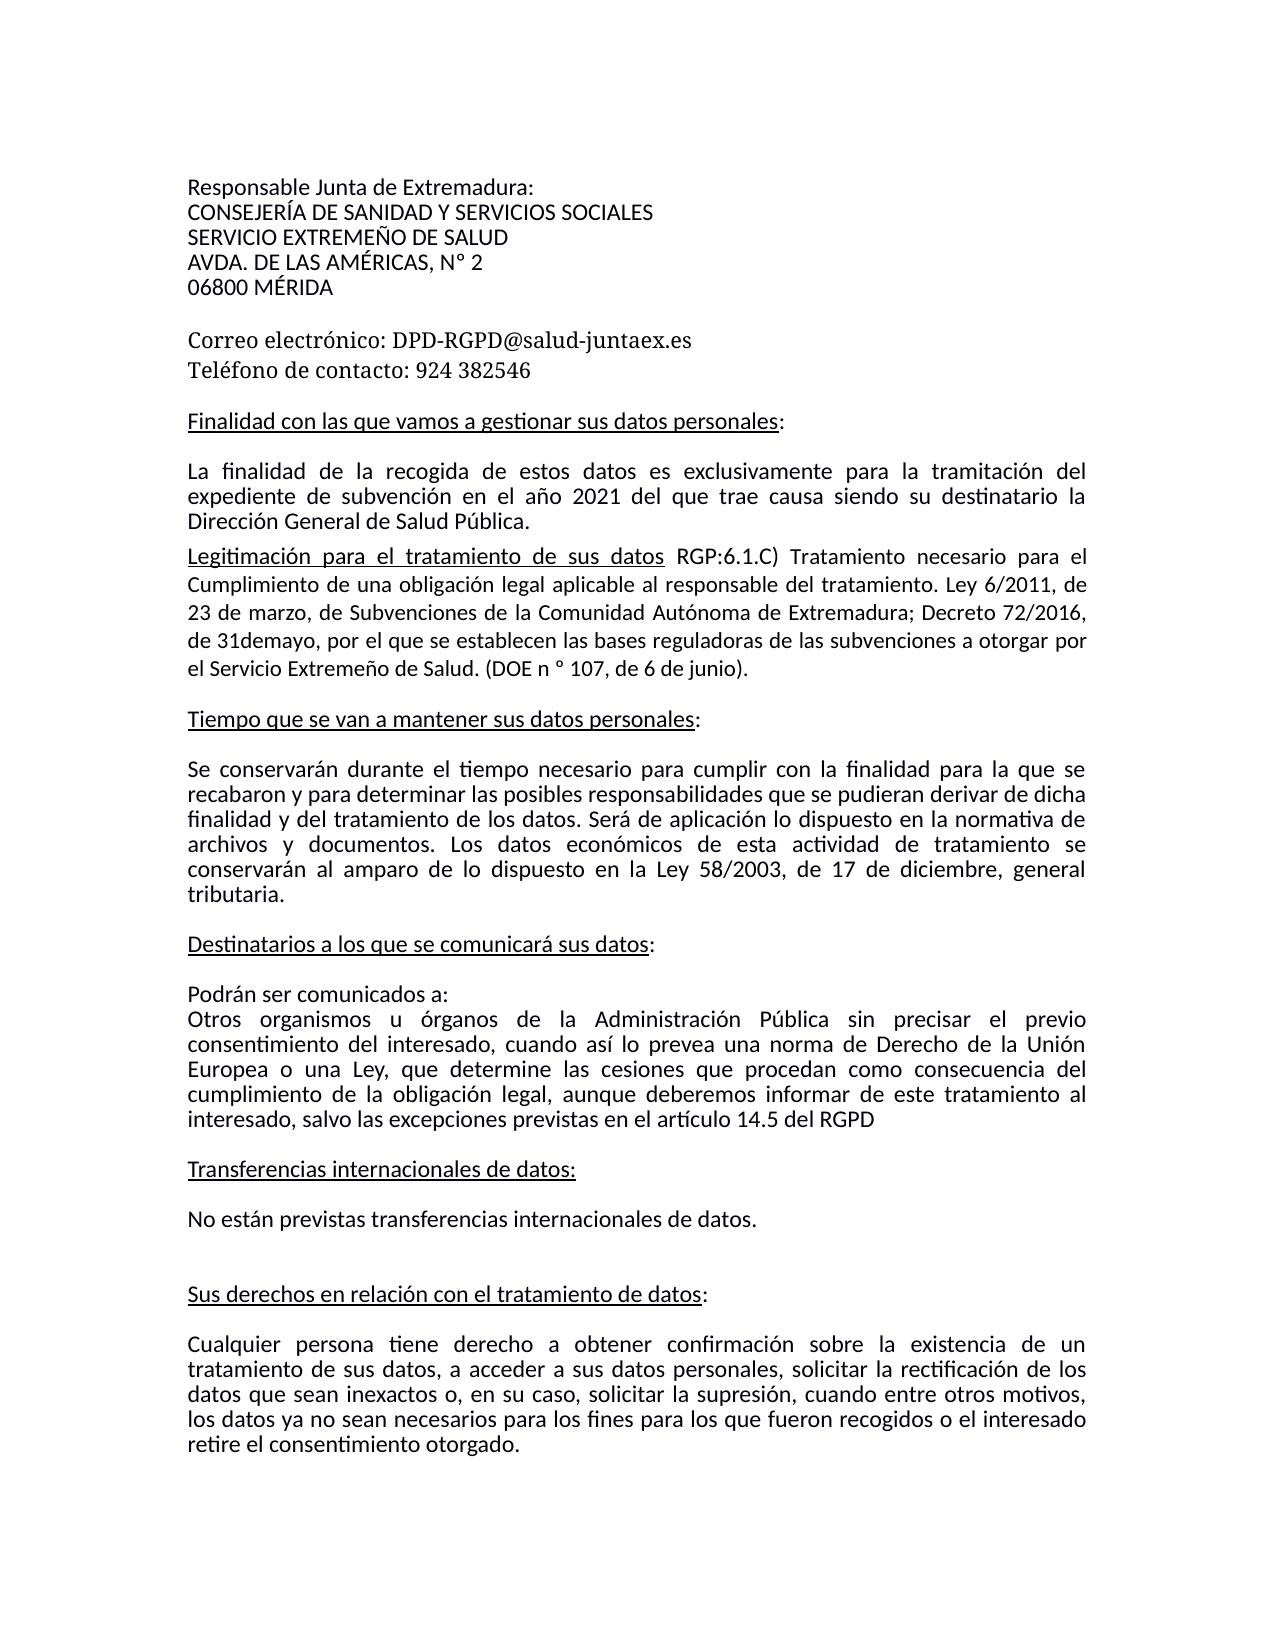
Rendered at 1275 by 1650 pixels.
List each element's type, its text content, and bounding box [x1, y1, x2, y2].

text 06800 MÉRIDA [187, 275, 1087, 300]
text Transferencias internacionales de datos: [187, 1157, 1087, 1182]
text Finalidad con las que vamos a gestionar sus datos personales: [187, 409, 1087, 434]
text CONSEJERÍA DE SANIDAD Y SERVICIOS SOCIALES [187, 200, 1087, 225]
text Cualquier persona tiene derecho a obtener confirmación sobre la existencia de un tratamiento de sus datos, a acceder a sus datos personales, solicitar la rectificación de los datos que sean inexactos o, en su caso, solicitar la supresión, cuando entre otros motivos, los datos ya no sean necesarios para los fines para los que fueron recogidos o el interesado retire el consentimiento otorgado. [187, 1332, 1087, 1457]
text Correo electrónico: DPD-RGPD@salud-juntaex.es [187, 325, 1087, 355]
text No están previstas transferencias internacionales de datos. [187, 1207, 1087, 1232]
text SERVICIO EXTREMEÑO DE SALUD [187, 225, 1087, 250]
text Responsable Junta de Extremadura: [187, 175, 1087, 200]
text Sus derechos en relación con el tratamiento de datos: [187, 1282, 1087, 1307]
text La finalidad de la recogida de estos datos es exclusivamente para la tramitación del expediente de subvención en el año 2021 del que trae causa siendo su destinatario la Dirección General de Salud Pública. [187, 459, 1087, 534]
text Tiempo que se van a mantener sus datos personales: [187, 707, 1087, 732]
text Destinatarios a los que se comunicará sus datos: [187, 932, 1087, 957]
text Teléfono de contacto: 924 382546 [187, 355, 1087, 384]
text AVDA. DE LAS AMÉRICAS, Nº 2 [187, 250, 1087, 275]
text Se conservarán durante el tiempo necesario para cumplir con la finalidad para la que se recabaron y para determinar las posibles responsabilidades que se pudieran derivar de dicha finalidad y del tratamiento de los datos. Será de aplicación lo dispuesto en la normativa de archivos y documentos. Los datos económicos de esta actividad de tratamiento se conservarán al amparo de lo dispuesto en la Ley 58/2003, de 17 de diciembre, general tributaria. [187, 757, 1087, 907]
text Otros organismos u órganos de la Administración Pública sin precisar el previo consentimiento del interesado, cuando así lo prevea una norma de Derecho de la Unión Europea o una Ley, que determine las cesiones que procedan como consecuencia del cumplimiento de la obligación legal, aunque deberemos informar de este tratamiento al interesado, salvo las excepciones previstas en el artículo 14.5 del RGPD [187, 1007, 1087, 1132]
text Legitimación para el tratamiento de sus datos RGP:6.1.C) Tratamiento necesario para el Cumplimiento de una obligación legal aplicable al responsable del tratamiento. Ley 6/2011, de 23 de marzo, de Subvenciones de la Comunidad Autónoma de Extremadura; Decreto 72/2016, de 31demayo, por el que se establecen las bases reguladoras de las subvenciones a otorgar por el Servicio Extremeño de Salud. (DOE n º 107, de 6 de junio). [187, 541, 1087, 682]
text Podrán ser comunicados a: [187, 982, 1087, 1007]
